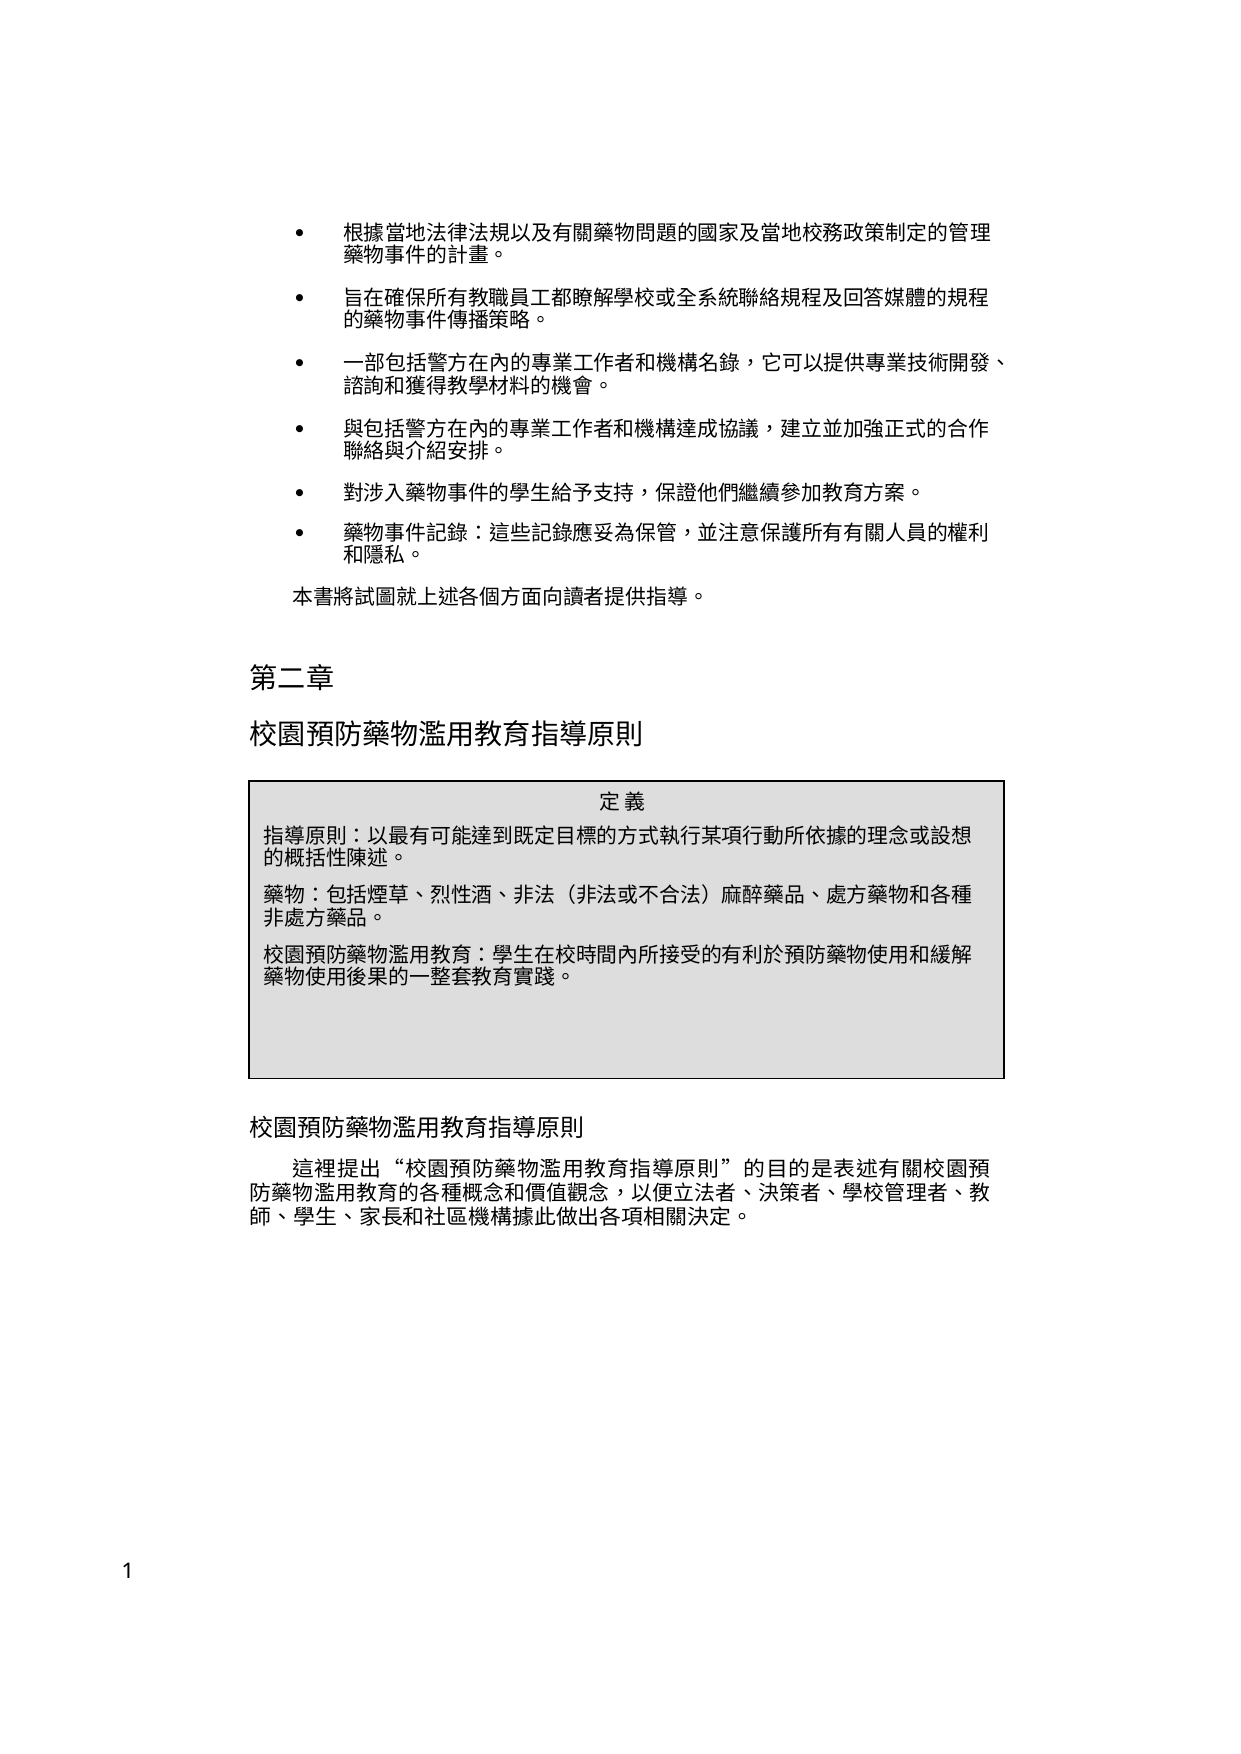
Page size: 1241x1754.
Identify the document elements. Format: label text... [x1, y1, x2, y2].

list 藥物事件記錄：這些記錄應妥為保管，並注意保護所有有關人員的權利和隱私。 [296, 521, 992, 569]
text 校園預防藥物濫用教育指導原則 [249, 699, 1117, 756]
text 本書將試圖就上述各個方面向讀者提供指導。 [292, 580, 1117, 610]
text 這裡提出“校園預防藥物濫用教育指導原則”的目的是表述有關校園預防藥物濫用教育的各種概念和價值觀念，以便立法者、決策者、學校管理者、教師、學生、家長和社區機構據此做出各項相關決定。 [249, 1157, 992, 1231]
subtitle 第二章 [249, 643, 1117, 699]
list 根據當地法律法規以及有關藥物問題的國家及當地校務政策制定的管理藥物事件的計畫。 [296, 221, 992, 268]
list 一部包括警方在內的專業工作者和機構名錄，它可以提供專業技術開發、諮詢和獲得教學材料的機會。 [296, 352, 992, 399]
list 旨在確保所有教職員工都瞭解學校或全系統聯絡規程及回答媒體的規程的藥物事件傳播策略。 [296, 287, 992, 334]
list 與包括警方在內的專業工作者和機構達成協議，建立並加強正式的合作聯絡與介紹安排。 [296, 417, 992, 464]
subtitle 校園預防藥物濫用教育指導原則 [249, 1108, 1117, 1143]
list 對涉入藥物事件的學生給予支持，保證他們繼續參加教育方案。 [296, 476, 1117, 506]
